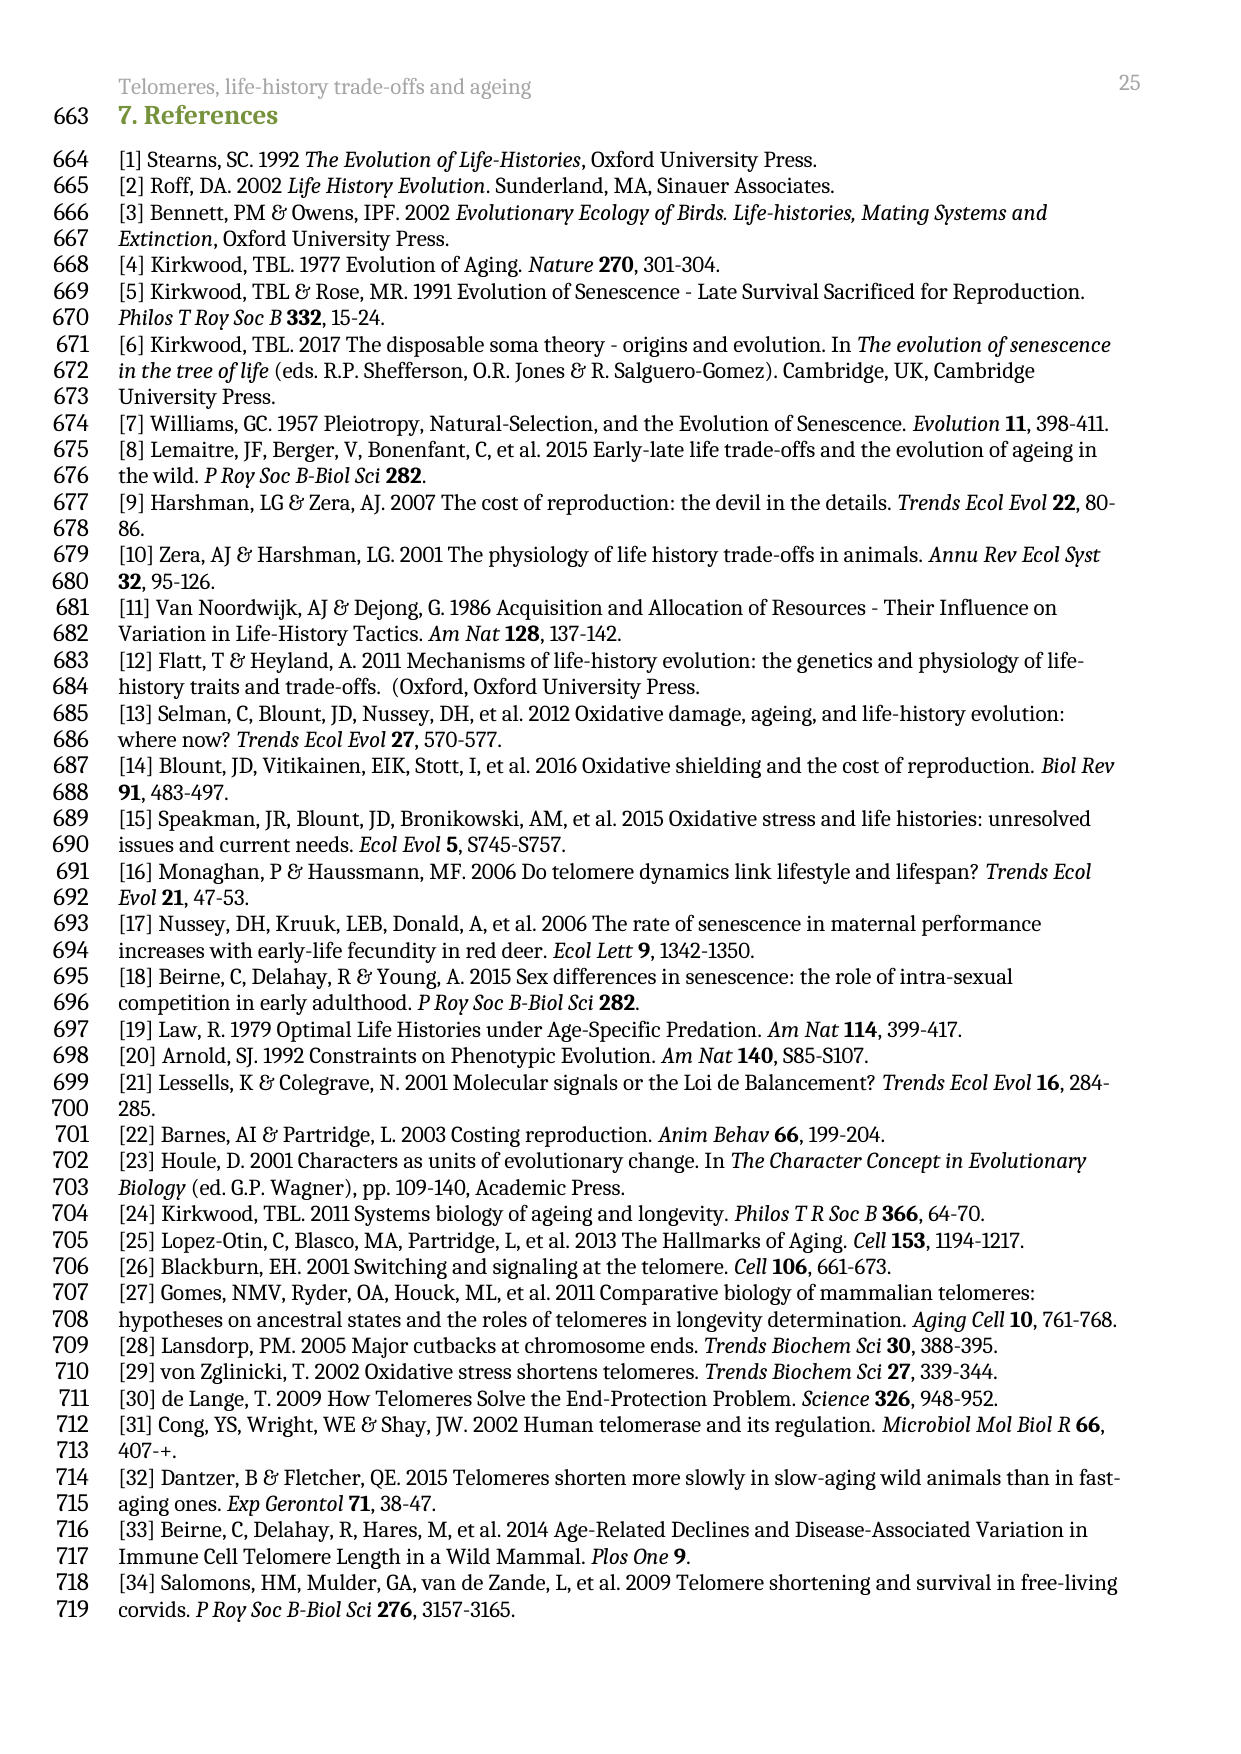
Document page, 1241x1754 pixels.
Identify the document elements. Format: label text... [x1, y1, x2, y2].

text [4] Kirkwood, TBL. 1977 Evolution of Aging. Nature 270, 301-304. [118, 252, 1122, 279]
text [6] Kirkwood, TBL. 2017 The disposable soma theory - origins and evolution. In The evolution of senescence in the tree of life (eds. R.P. Shefferson, O.R. Jones & R. Salguero-Gomez). Cambridge, UK, Cambridge University Press. [118, 331, 1122, 410]
text [18] Beirne, C, Delahay, R & Young, A. 2015 Sex differences in senescence: the role of intra-sexual competition in early adulthood. P Roy Soc B-Biol Sci 282. [118, 964, 1122, 1017]
text [31] Cong, YS, Wright, WE & Shay, JW. 2002 Human telomerase and its regulation. Microbiol Mol Biol R 66, 407-+. [118, 1412, 1122, 1464]
text [34] Salomons, HM, Mulder, GA, van de Zande, L, et al. 2009 Telomere shortening and survival in free-living corvids. P Roy Soc B-Biol Sci 276, 3157-3165. [118, 1570, 1122, 1623]
text 7. References [118, 100, 1122, 131]
text [21] Lessells, K & Colegrave, N. 2001 Molecular signals or the Loi de Balancement? Trends Ecol Evol 16, 284-285. [118, 1069, 1122, 1122]
text [30] de Lange, T. 2009 How Telomeres Solve the End-Protection Problem. Science 326, 948-952. [118, 1386, 1122, 1412]
text [26] Blackburn, EH. 2001 Switching and signaling at the telomere. Cell 106, 661-673. [118, 1254, 1122, 1280]
text [23] Houle, D. 2001 Characters as units of evolutionary change. In The Character Concept in Evolutionary Biology (ed. G.P. Wagner), pp. 109-140, Academic Press. [118, 1148, 1122, 1201]
text [7] Williams, GC. 1957 Pleiotropy, Natural-Selection, and the Evolution of Senescence. Evolution 11, 398-411. [118, 410, 1122, 437]
text [16] Monaghan, P & Haussmann, MF. 2006 Do telomere dynamics link lifestyle and lifespan? Trends Ecol Evol 21, 47-53. [118, 858, 1122, 911]
text [12] Flatt, T & Heyland, A. 2011 Mechanisms of life-history evolution: the genetics and physiology of life-history traits and trade-offs. (Oxford, Oxford University Press. [118, 648, 1122, 700]
text [10] Zera, AJ & Harshman, LG. 2001 The physiology of life history trade-offs in animals. Annu Rev Ecol Syst 32, 95-126. [118, 542, 1122, 595]
text [28] Lansdorp, PM. 2005 Major cutbacks at chromosome ends. Trends Biochem Sci 30, 388-395. [118, 1333, 1122, 1359]
text [17] Nussey, DH, Kruuk, LEB, Donald, A, et al. 2006 The rate of senescence in maternal performance increases with early-life fecundity in red deer. Ecol Lett 9, 1342-1350. [118, 911, 1122, 964]
text [29] von Zglinicki, T. 2002 Oxidative stress shortens telomeres. Trends Biochem Sci 27, 339-344. [118, 1359, 1122, 1386]
text [11] Van Noordwijk, AJ & Dejong, G. 1986 Acquisition and Allocation of Resources - Their Influence on Variation in Life-History Tactics. Am Nat 128, 137-142. [118, 595, 1122, 648]
text [33] Beirne, C, Delahay, R, Hares, M, et al. 2014 Age-Related Declines and Disease-Associated Variation in Immune Cell Telomere Length in a Wild Mammal. Plos One 9. [118, 1517, 1122, 1570]
text [22] Barnes, AI & Partridge, L. 2003 Costing reproduction. Anim Behav 66, 199-204. [118, 1122, 1122, 1148]
text [13] Selman, C, Blount, JD, Nussey, DH, et al. 2012 Oxidative damage, ageing, and life-history evolution: where now? Trends Ecol Evol 27, 570-577. [118, 700, 1122, 753]
text [1] Stearns, SC. 1992 The Evolution of Life-Histories, Oxford University Press. [118, 147, 1122, 173]
text [2] Roff, DA. 2002 Life History Evolution. Sunderland, MA, Sinauer Associates. [118, 173, 1122, 199]
text [25] Lopez-Otin, C, Blasco, MA, Partridge, L, et al. 2013 The Hallmarks of Aging. Cell 153, 1194-1217. [118, 1227, 1122, 1254]
text [32] Dantzer, B & Fletcher, QE. 2015 Telomeres shorten more slowly in slow-aging wild animals than in fast-aging ones. Exp Gerontol 71, 38-47. [118, 1464, 1122, 1517]
text [8] Lemaitre, JF, Berger, V, Bonenfant, C, et al. 2015 Early-late life trade-offs and the evolution of ageing in the wild. P Roy Soc B-Biol Sci 282. [118, 437, 1122, 489]
text [24] Kirkwood, TBL. 2011 Systems biology of ageing and longevity. Philos T R Soc B 366, 64-70. [118, 1201, 1122, 1227]
text [20] Arnold, SJ. 1992 Constraints on Phenotypic Evolution. Am Nat 140, S85-S107. [118, 1043, 1122, 1069]
text [3] Bennett, PM & Owens, IPF. 2002 Evolutionary Ecology of Birds. Life-histories, Mating Systems and Extinction, Oxford University Press. [118, 199, 1122, 252]
text [9] Harshman, LG & Zera, AJ. 2007 The cost of reproduction: the devil in the details. Trends Ecol Evol 22, 80-86. [118, 489, 1122, 542]
text [27] Gomes, NMV, Ryder, OA, Houck, ML, et al. 2011 Comparative biology of mammalian telomeres: hypotheses on ancestral states and the roles of telomeres in longevity determination. Aging Cell 10, 761-768. [118, 1280, 1122, 1333]
text [14] Blount, JD, Vitikainen, EIK, Stott, I, et al. 2016 Oxidative shielding and the cost of reproduction. Biol Rev 91, 483-497. [118, 753, 1122, 806]
text [5] Kirkwood, TBL & Rose, MR. 1991 Evolution of Senescence - Late Survival Sacrificed for Reproduction. Philos T Roy Soc B 332, 15-24. [118, 279, 1122, 331]
text [15] Speakman, JR, Blount, JD, Bronikowski, AM, et al. 2015 Oxidative stress and life histories: unresolved issues and current needs. Ecol Evol 5, S745-S757. [118, 806, 1122, 858]
text [19] Law, R. 1979 Optimal Life Histories under Age-Specific Predation. Am Nat 114, 399-417. [118, 1017, 1122, 1043]
